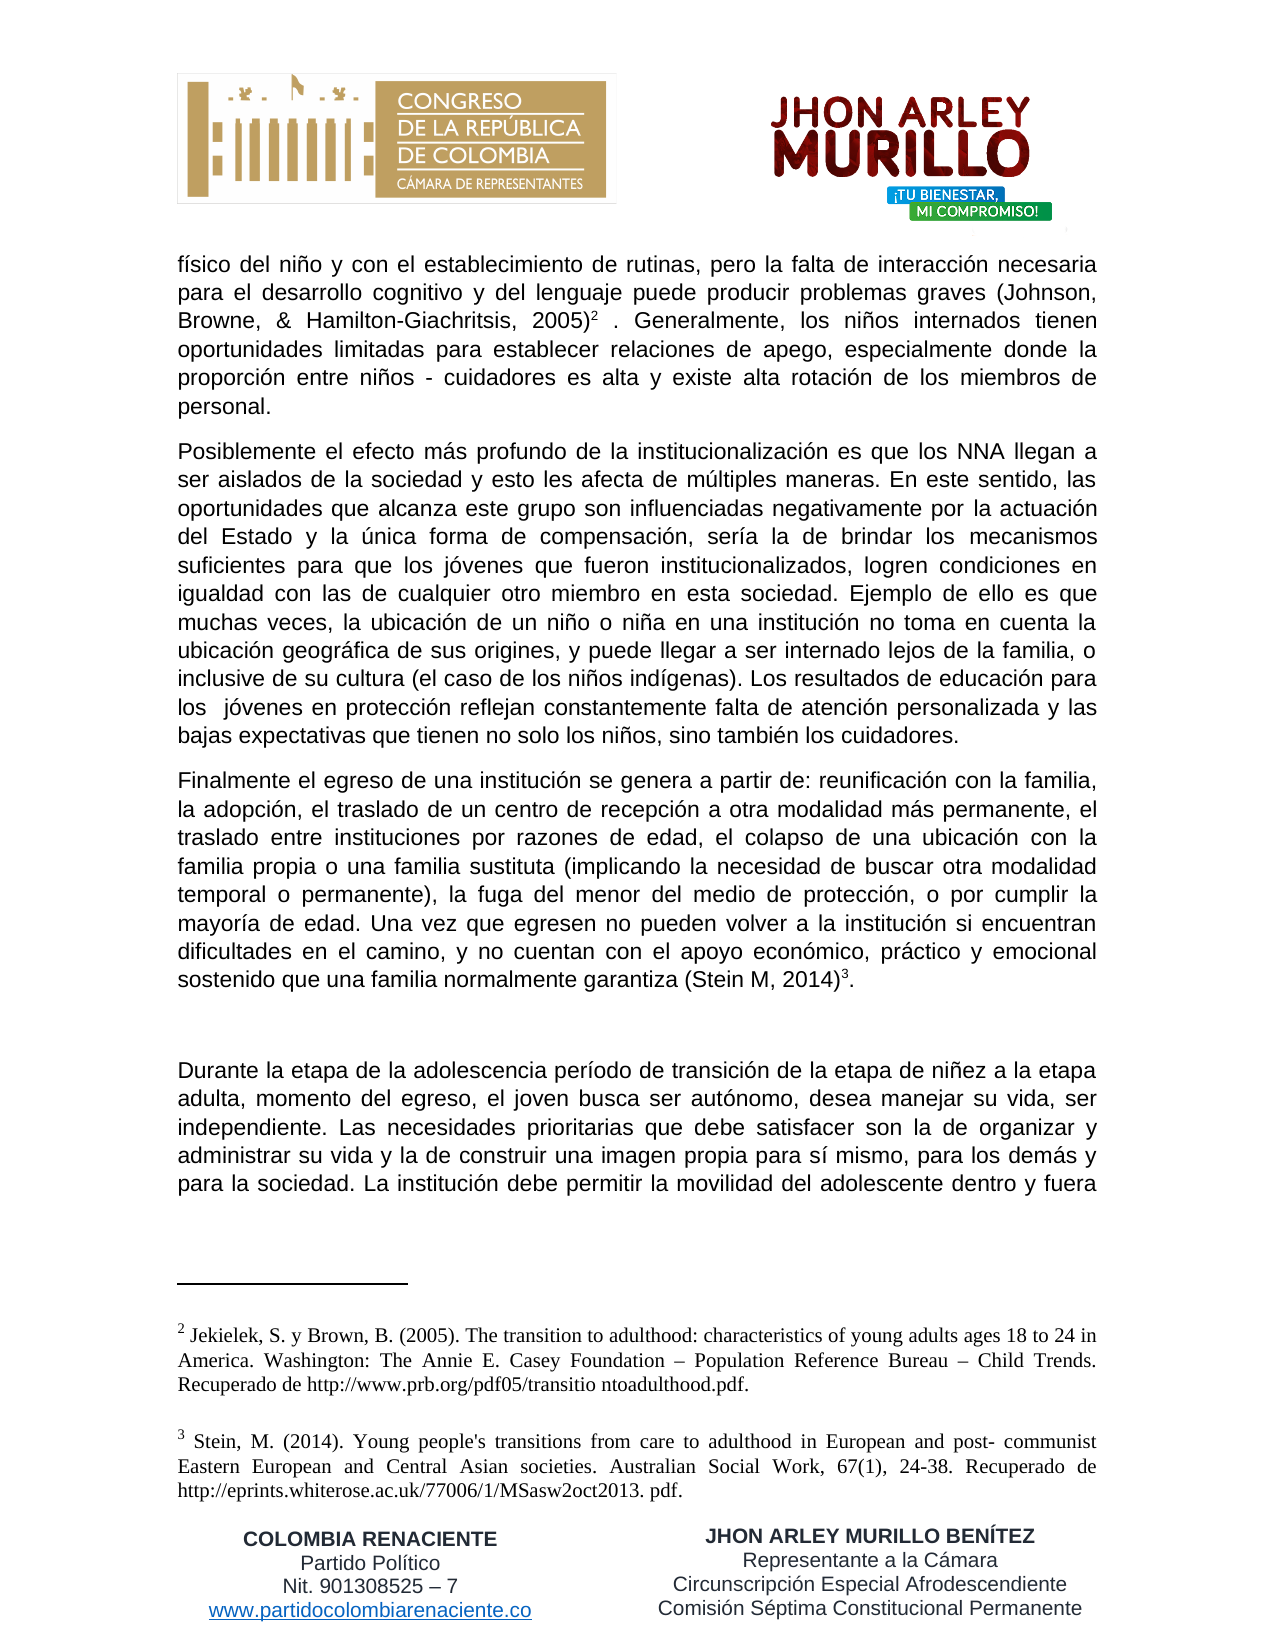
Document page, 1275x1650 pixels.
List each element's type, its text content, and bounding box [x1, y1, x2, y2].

picture [713, 44, 1082, 251]
picture [177, 73, 617, 204]
text Finalmente el egreso de una institución se genera a partir de: reunificación con la familia, la adopción, el traslado de un centro de recepción a otra modalidad más permanente, el traslado entre instituciones por razones de edad, el colapso de una ubicación con la familia propia o una familia sustituta (implicando la necesidad de buscar otra modalidad temporal o permanente), la fuga del menor del medio de protección, o por cumplir la mayoría de edad. Una vez que egresen no pueden volver a la institución si encuentran dificultades en el camino, y no cuentan con el apoyo económico, práctico y emocional sostenido que una familia normalmente garantiza (Stein M, 2014). [177, 767, 1098, 993]
text Posiblemente el efecto más profundo de la institucionalización es que los NNA llegan a ser aislados de la sociedad y esto les afecta de múltiples maneras. En este sentido, las oportunidades que alcanza este grupo son influenciadas negativamente por la actuación del Estado y la única forma de compensación, sería la de brindar los mecanismos suficientes para que los jóvenes que fueron institucionalizados, logren condiciones en igualdad con las de cualquier otro miembro en esta sociedad. Ejemplo de ello es que muchas veces, la ubicación de un niño o niña en una institución no toma en cuenta la ubicación geográfica de sus origines, y puede llegar a ser internado lejos de la familia, o inclusive de su cultura (el caso de los niños indígenas). Los resultados de educación para los jóvenes en protección reflejan constantemente falta de atención personalizada y las bajas expectativas que tienen no solo los niños, sino también los cuidadores. [177, 438, 1098, 749]
